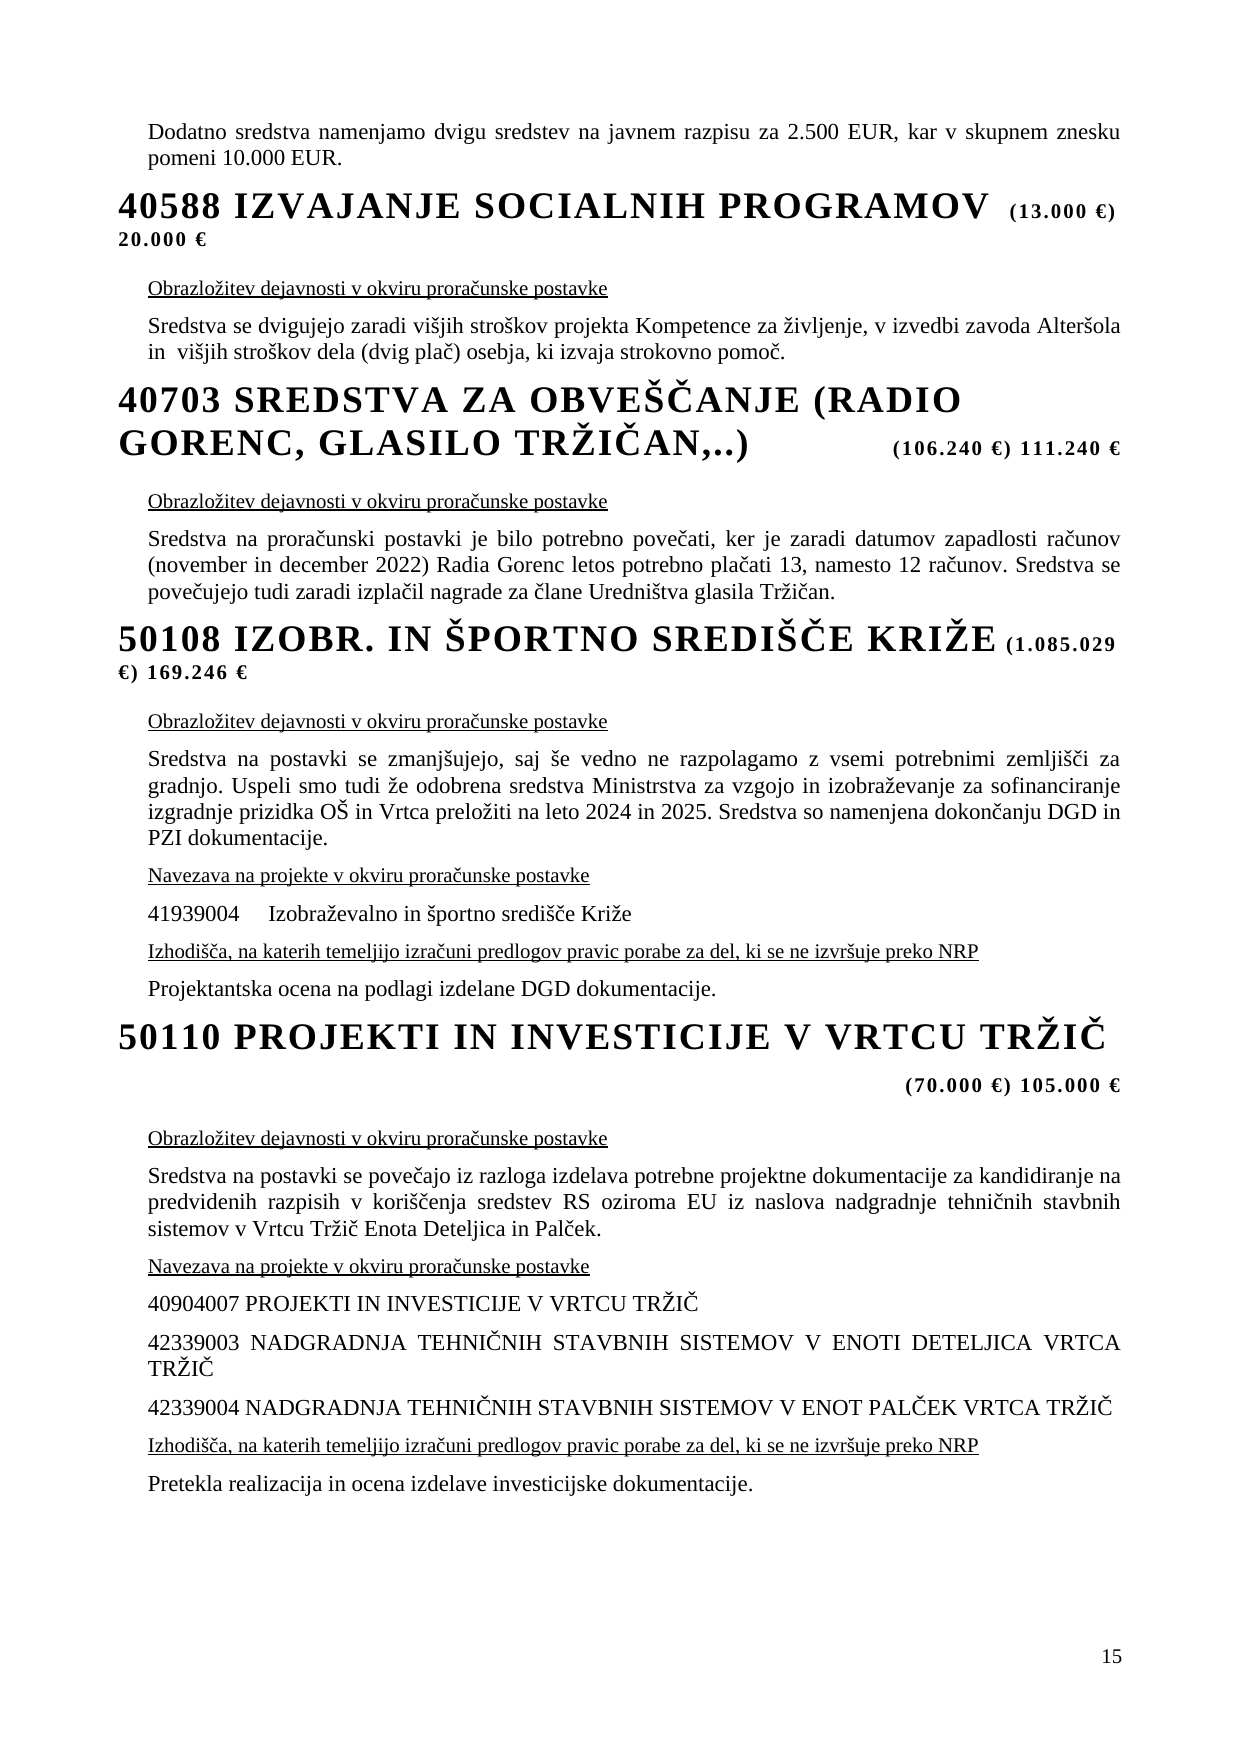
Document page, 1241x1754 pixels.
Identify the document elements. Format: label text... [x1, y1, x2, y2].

text Sredstva se dvigujejo zaradi višjih stroškov projekta Kompetence za življenje, v izvedbi zavoda Alteršola in višjih stroškov dela (dvig plač) osebja, ki izvaja strokovno pomoč. [148, 312, 1122, 365]
subtitle Obrazložitev dejavnosti v okviru proračunske postavke [148, 1125, 1122, 1149]
subtitle Navezava na projekte v okviru proračunske postavke [148, 1253, 1122, 1278]
subtitle Izhodišča, na katerih temeljijo izračuni predlogov pravic porabe za del, ki se ne izvršuje preko NRP [148, 1433, 1122, 1457]
subtitle Obrazložitev dejavnosti v okviru proračunske postavke [148, 488, 1122, 513]
subtitle 50108 IZOBR. IN ŠPORTNO SREDIŠČE KRIŽE (1.085.029 €) 169.246 € [118, 617, 1122, 684]
text 42339004 NADGRADNJA TEHNIČNIH STAVBNIH SISTEMOV V ENOT PALČEK VRTCA TRŽIČ [148, 1394, 1122, 1421]
text Dodatno sredstva namenjamo dvigu sredstev na javnem razpisu za 2.500 EUR, kar v skupnem znesku pomeni 10.000 EUR. [148, 118, 1122, 171]
subtitle Izhodišča, na katerih temeljijo izračuni predlogov pravic porabe za del, ki se ne izvršuje preko NRP [148, 939, 1122, 963]
subtitle 40588 IZVAJANJE SOCIALNIH PROGRAMOV (13.000 €) 20.000 € [118, 183, 1122, 251]
text Sredstva na postavki se zmanjšujejo, saj še vedno ne razpolagamo z vsemi potrebnimi zemljišči za gradnjo. Uspeli smo tudi že odobrena sredstva Ministrstva za vzgojo in izobraževanje za sofinanciranje izgradnje prizidka OŠ in Vrtca preložiti na leto 2024 in 2025. Sredstva so namenjena dokončanju DGD in PZI dokumentacije. [148, 745, 1122, 851]
subtitle Obrazložitev dejavnosti v okviru proračunske postavke [148, 276, 1122, 299]
text Pretekla realizacija in ocena izdelave investicijske dokumentacije. [148, 1469, 1122, 1496]
text 42339003 NADGRADNJA TEHNIČNIH STAVBNIH SISTEMOV V ENOTI DETELJICA VRTCA TRŽIČ [148, 1329, 1122, 1382]
text 40904007 PROJEKTI IN INVESTICIJE V VRTCU TRŽIČ [148, 1290, 1122, 1316]
text Sredstva na proračunski postavki je bilo potrebno povečati, ker je zaradi datumov zapadlosti računov (november in december 2022) Radia Gorenc letos potrebno plačati 13, namesto 12 računov. Sredstva se povečujejo tudi zaradi izplačil nagrade za člane Uredništva glasila Tržičan. [148, 525, 1122, 604]
text Sredstva na postavki se povečajo iz razloga izdelava potrebne projektne dokumentacije za kandidiranje na predvidenih razpisih v koriščenja sredstev RS oziroma EU iz naslova nadgradnje tehničnih stavbnih sistemov v Vrtcu Tržič Enota Deteljica in Palček. [148, 1162, 1122, 1241]
text Projektantska ocena na podlagi izdelane DGD dokumentacije. [148, 975, 1122, 1002]
subtitle Navezava na projekte v okviru proračunske postavke [148, 863, 1122, 887]
subtitle 40703 SREDSTVA ZA OBVEŠČANJE (RADIO GORENC, GLASILO TRŽIČAN,..) (106.240 €) 111.240 € [118, 377, 1122, 463]
text 41939004 Izobraževalno in športno središče Križe [148, 900, 1122, 926]
subtitle Obrazložitev dejavnosti v okviru proračunske postavke [148, 709, 1122, 733]
subtitle 50110 PROJEKTI IN INVESTICIJE V VRTCU TRŽIČ (70.000 €) 105.000 € [118, 1014, 1122, 1100]
